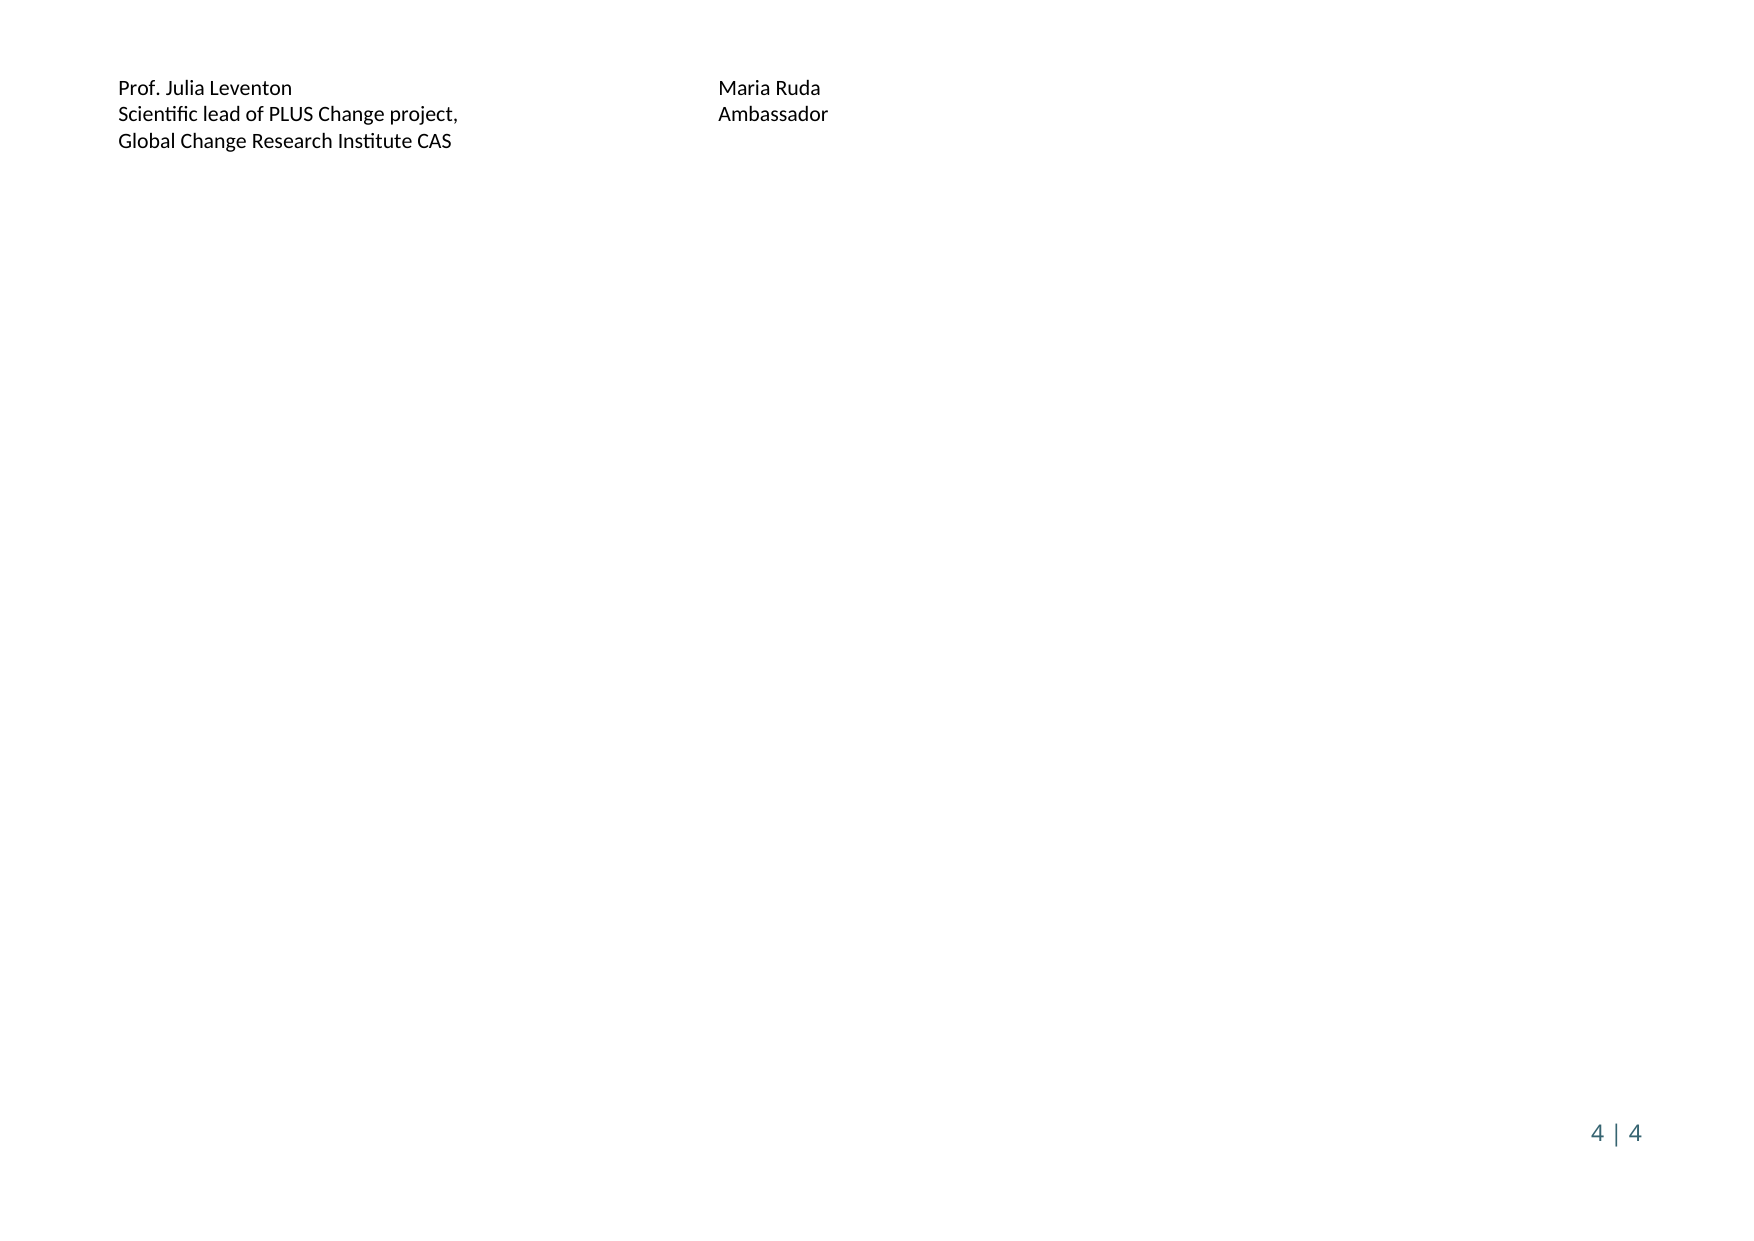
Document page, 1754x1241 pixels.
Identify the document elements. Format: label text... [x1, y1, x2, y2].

text Prof. Julia Leventon Maria Ruda [118, 74, 1668, 101]
text Scientific lead of PLUS Change project, Ambassador [118, 101, 1668, 127]
text Global Change Research Institute CAS [118, 127, 1668, 154]
